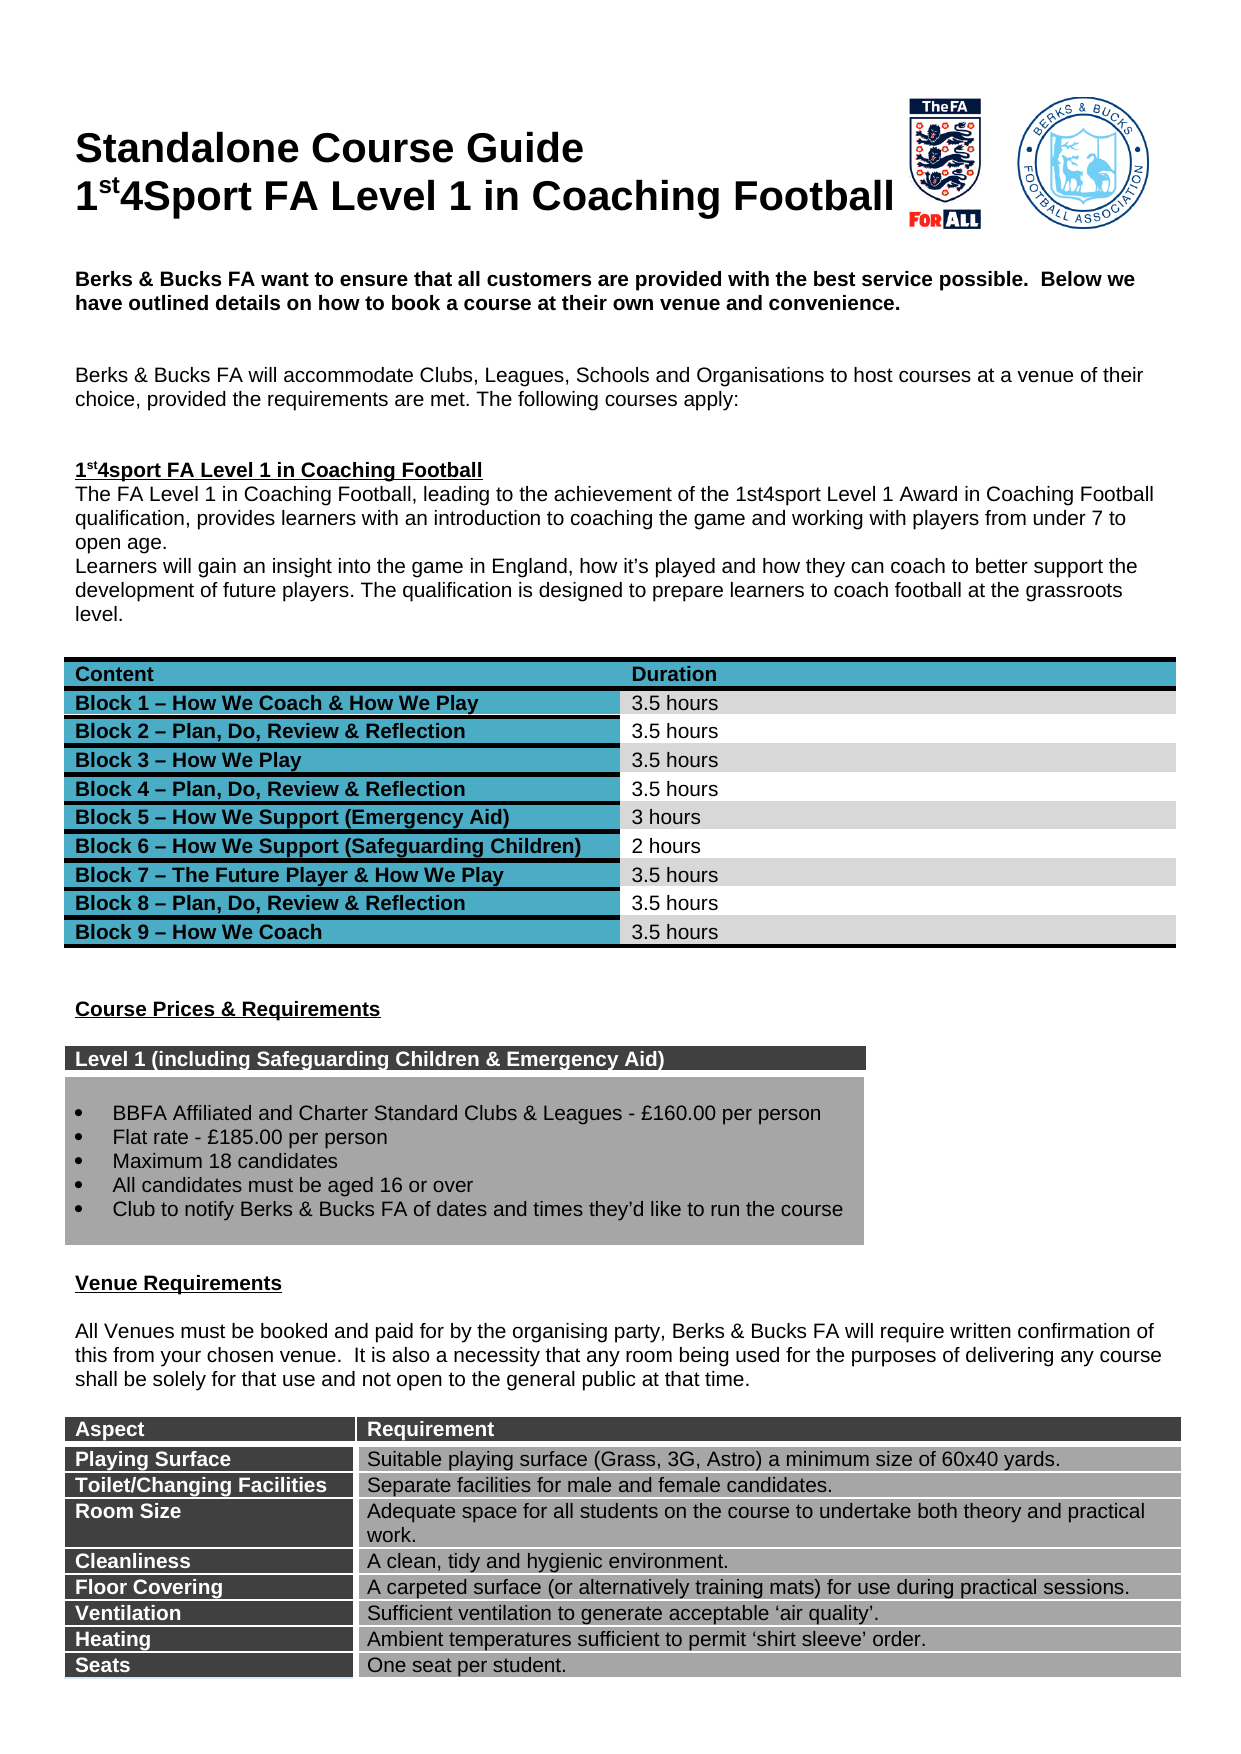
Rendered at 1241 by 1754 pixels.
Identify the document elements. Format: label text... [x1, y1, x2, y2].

table_cell 3.5 hours [620, 691, 1176, 714]
table_cell 3.5 hours [620, 858, 1176, 886]
text Berks & Bucks FA want to ensure that all customers are provided with the best service possible. Below we have outlined details on how to book a course at their own venue and convenience. [75, 267, 1165, 314]
text Berks & Bucks FA will accommodate Clubs, Leagues, Schools and Organisations to host courses at a venue of their choice, provided the requirements are met. The following courses apply: [75, 362, 1165, 410]
table_cell A carpeted surface (or alternatively training mats) for use during practical sessions. [359, 1575, 1181, 1599]
table_cell 3.5 hours [620, 743, 1176, 772]
table_cell 3.5 hours [620, 715, 1176, 743]
table_cell Floor Covering [65, 1575, 353, 1599]
table_cell Adequate space for all students on the course to undertake both theory and practical work. [359, 1499, 1181, 1547]
table_header Requirement [357, 1417, 1181, 1441]
table_cell One seat per student. [359, 1653, 1181, 1677]
table_cell A clean, tidy and hygienic environment. [359, 1549, 1181, 1573]
table_cell Playing Surface [65, 1447, 353, 1471]
text Venue Requirements [75, 1271, 1165, 1295]
table_cell Block 5 – How We Support (Emergency Aid) [64, 805, 620, 829]
text Standalone Course Guide 1st4Sport FA Level 1 in Coaching Football [75, 123, 1165, 219]
table_cell Block 6 – How We Support (Safeguarding Children) [64, 834, 620, 858]
text All Venues must be booked and paid for by the organising party, Berks & Bucks FA will require written confirmation of this from your chosen venue. It is also a necessity that any room being used for the purposes of delivering any course shall be solely for that use and not open to the general public at that time. [75, 1319, 1165, 1391]
table_cell 2 hours [620, 829, 1176, 858]
table_cell Ambient temperatures sufficient to permit ‘shirt sleeve’ order. [359, 1627, 1181, 1651]
table_cell Block 2 – Plan, Do, Review & Reflection [64, 719, 620, 743]
table_cell Block 8 – Plan, Do, Review & Reflection [64, 891, 620, 915]
table_cell Block 4 – Plan, Do, Review & Reflection [64, 777, 620, 801]
table_header Content [64, 662, 620, 686]
table_header Duration [620, 662, 1176, 686]
text 1st4sport FA Level 1 in Coaching Football [75, 458, 1165, 482]
table_cell Block 3 – How We Play [64, 748, 620, 772]
table_cell 3.5 hours [620, 886, 1176, 915]
text The FA Level 1 in Coaching Football, leading to the achievement of the 1st4sport Level 1 Award in Coaching Football qualification, provides learners with an introduction to coaching the game and working with players from under 7 to open age. Learners will gain an insight into the game in England, how it’s played and how they can coach to better support the development of future players. The qualification is designed to prepare learners to coach football at the grassroots level. [75, 482, 1165, 626]
table_cell Separate facilities for male and female candidates. [359, 1473, 1181, 1497]
table_cell Cleanliness [65, 1549, 353, 1573]
table_cell 3.5 hours [620, 772, 1176, 801]
table_cell Toilet/Changing Facilities [65, 1473, 353, 1497]
table_header Level 1 (including Safeguarding Children & Emergency Aid) [65, 1046, 866, 1070]
table_cell Room Size [65, 1499, 353, 1547]
picture [907, 97, 1149, 123]
table_cell Block 1 – How We Coach & How We Play [64, 691, 620, 714]
table_cell 3 hours [620, 801, 1176, 829]
table_cell Block 7 – The Future Player & How We Play [64, 863, 620, 886]
table_header Aspect [65, 1417, 355, 1441]
table_cell BBFA Affiliated and Charter Standard Clubs & Leagues - £160.00 per person Flat rate - £185.00 per person Maximum 18 candidates All candidates must be aged 16 or over Club to notify Berks & Bucks FA of dates and times they’d like to run the course [65, 1077, 864, 1245]
table_cell Suitable playing surface (Grass, 3G, Astro) a minimum size of 60x40 yards. [359, 1447, 1181, 1471]
picture [907, 219, 1149, 229]
table_cell Sufficient ventilation to generate acceptable ‘air quality’. [359, 1601, 1181, 1625]
table_cell Ventilation [65, 1601, 353, 1625]
table_cell Heating [65, 1627, 353, 1651]
table_cell 3.5 hours [620, 915, 1176, 944]
table_cell Seats [65, 1653, 353, 1677]
table_cell Block 9 – How We Coach [64, 920, 620, 944]
text Course Prices & Requirements [75, 996, 1165, 1020]
